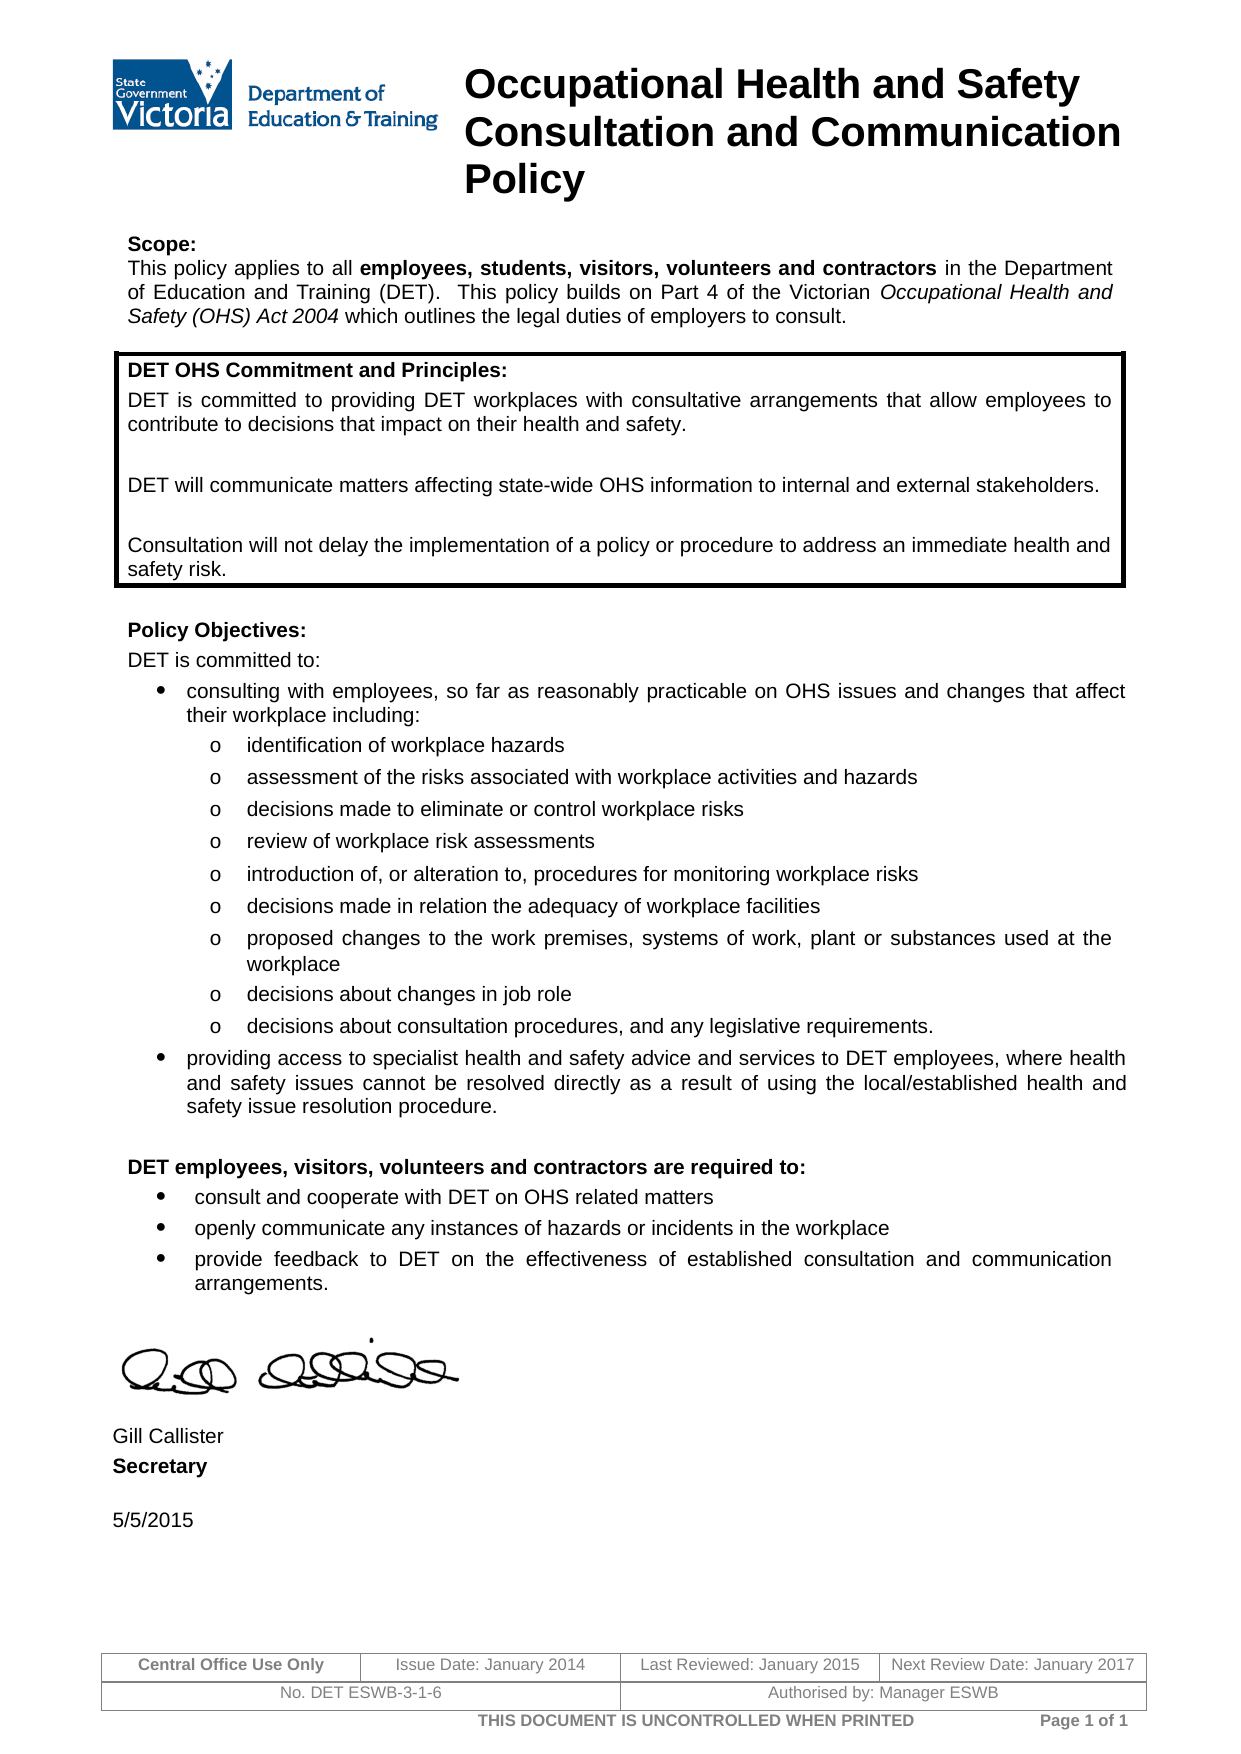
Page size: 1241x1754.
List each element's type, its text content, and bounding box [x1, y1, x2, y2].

text 5/5/2015 [112, 1507, 1128, 1531]
text This policy applies to all employees, students, visitors, volunteers and contractors in the Department of Education and Training (DET). This policy builds on Part 4 of the Victorian Occupational Health and Safety (OHS) Act 2004 which outlines the legal duties of employers to consult. [127, 256, 1113, 327]
list assessment of the risks associated with workplace activities and hazards [209, 765, 1113, 791]
picture [112, 59, 442, 131]
text Gill Callister [112, 1424, 1128, 1448]
text DET is committed to providing DET workplaces with consultative arrangements that allow employees to contribute to decisions that impact on their health and safety. [119, 382, 1121, 436]
text Policy Objectives: [127, 618, 1128, 642]
list providing access to specialist health and safety advice and services to DET employees, where health and safety issues cannot be resolved directly as a result of using the local/established health and safety issue resolution procedure. [157, 1046, 1128, 1118]
list identification of workplace hazards [209, 733, 1113, 759]
list consult and cooperate with DET on OHS related matters [157, 1185, 1113, 1209]
list decisions made in relation the adequacy of workplace facilities [209, 893, 1113, 919]
subtitle DET OHS Commitment and Principles: [119, 356, 1121, 382]
list review of workplace risk assessments [209, 829, 1113, 855]
list decisions about changes in job role [209, 982, 1113, 1007]
list introduction of, or alteration to, procedures for monitoring workplace risks [209, 861, 1113, 887]
list consulting with employees, so far as reasonably practicable on OHS issues and changes that affect their workplace including: [157, 678, 1128, 727]
text Secretary [112, 1454, 1128, 1478]
text DET will communicate matters affecting state-wide OHS information to internal and external stakeholders. [119, 466, 1121, 497]
subtitle DET employees, visitors, volunteers and contractors are required to: [127, 1155, 1113, 1179]
picture [112, 1329, 468, 1399]
list proposed changes to the work premises, systems of work, plant or substances used at the workplace [209, 926, 1113, 975]
list openly communicate any instances of hazards or incidents in the workplace [157, 1216, 1113, 1240]
text Consultation will not delay the implementation of a policy or procedure to address an immediate health and safety risk. [119, 526, 1121, 583]
text DET is committed to: [127, 648, 1128, 672]
list decisions about consultation procedures, and any legislative requirements. [209, 1014, 1113, 1039]
list provide feedback to DET on the effectiveness of established consultation and communication arrangements. [157, 1246, 1113, 1295]
list decisions made to eliminate or control workplace risks [209, 797, 1113, 823]
subtitle Scope: [112, 232, 1113, 256]
